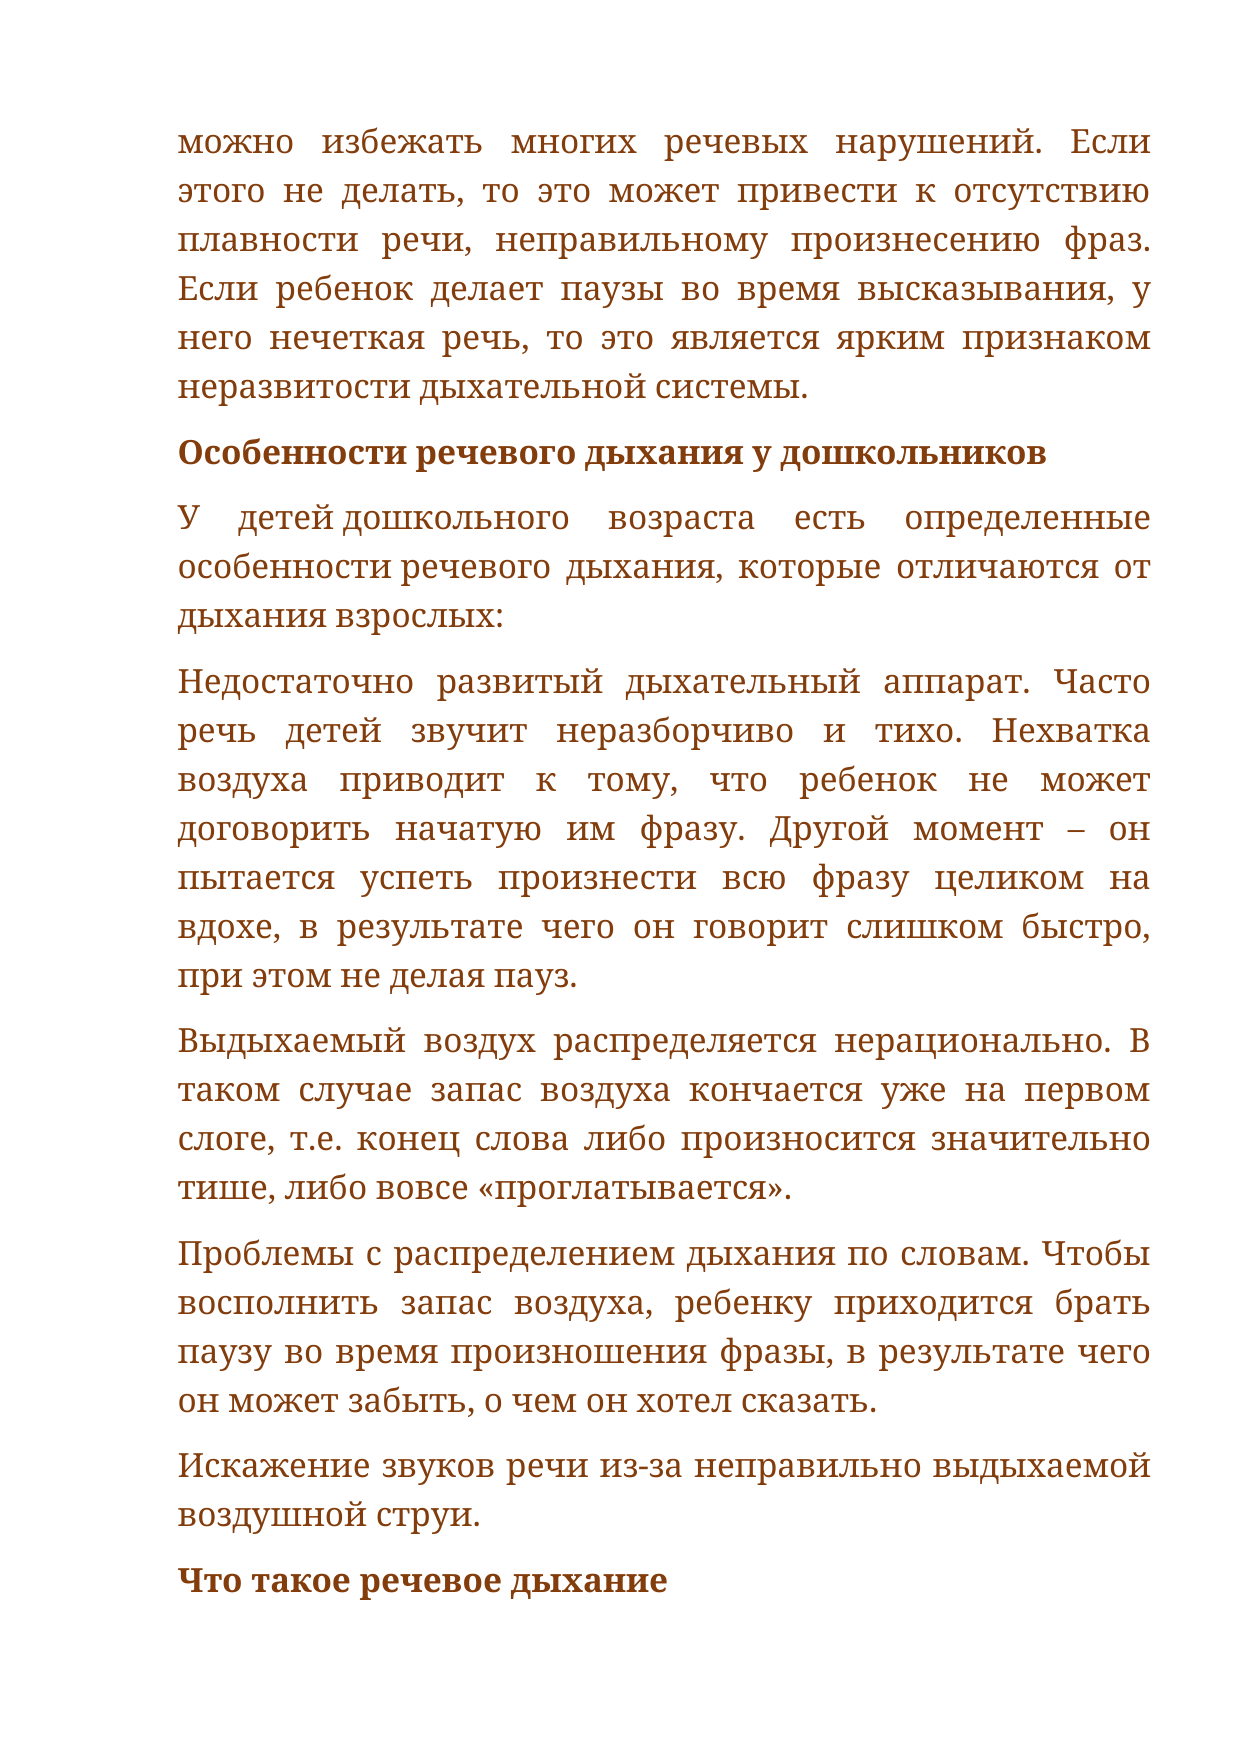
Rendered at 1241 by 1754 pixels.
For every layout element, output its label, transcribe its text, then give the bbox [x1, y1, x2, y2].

text Искажение звуков речи из-за неправильно выдыхаемой воздушной струи. [177, 1442, 1152, 1536]
text У детей дошкольного возраста есть определенные особенности речевого дыхания, которые отличаются от дыхания взрослых: [177, 494, 1152, 637]
text Выдыхаемый воздух распределяется нерационально. В таком случае запас воздуха кончается уже на первом слоге, т.е. конец слова либо произносится значительно тише, либо вовсе «проглатывается». [177, 1017, 1152, 1209]
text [177, 118, 1152, 408]
text Что такое речевое дыхание [177, 1557, 1152, 1602]
text Недостаточно развитый дыхательный аппарат. Часто речь детей звучит неразборчиво и тихо. Нехватка воздуха приводит к тому, что ребенок не может договорить начатую им фразу. Другой момент – он пытается успеть произнести всю фразу целиком на вдохе, в результате чего он говорит слишком быстро, при этом не делая пауз. [177, 658, 1152, 997]
text Особенности речевого дыхания у дошкольников [177, 428, 1152, 474]
text Проблемы с распределением дыхания по словам. Чтобы восполнить запас воздуха, ребенку приходится брать паузу во время произношения фразы, в результате чего он может забыть, о чем он хотел сказать. [177, 1229, 1152, 1422]
